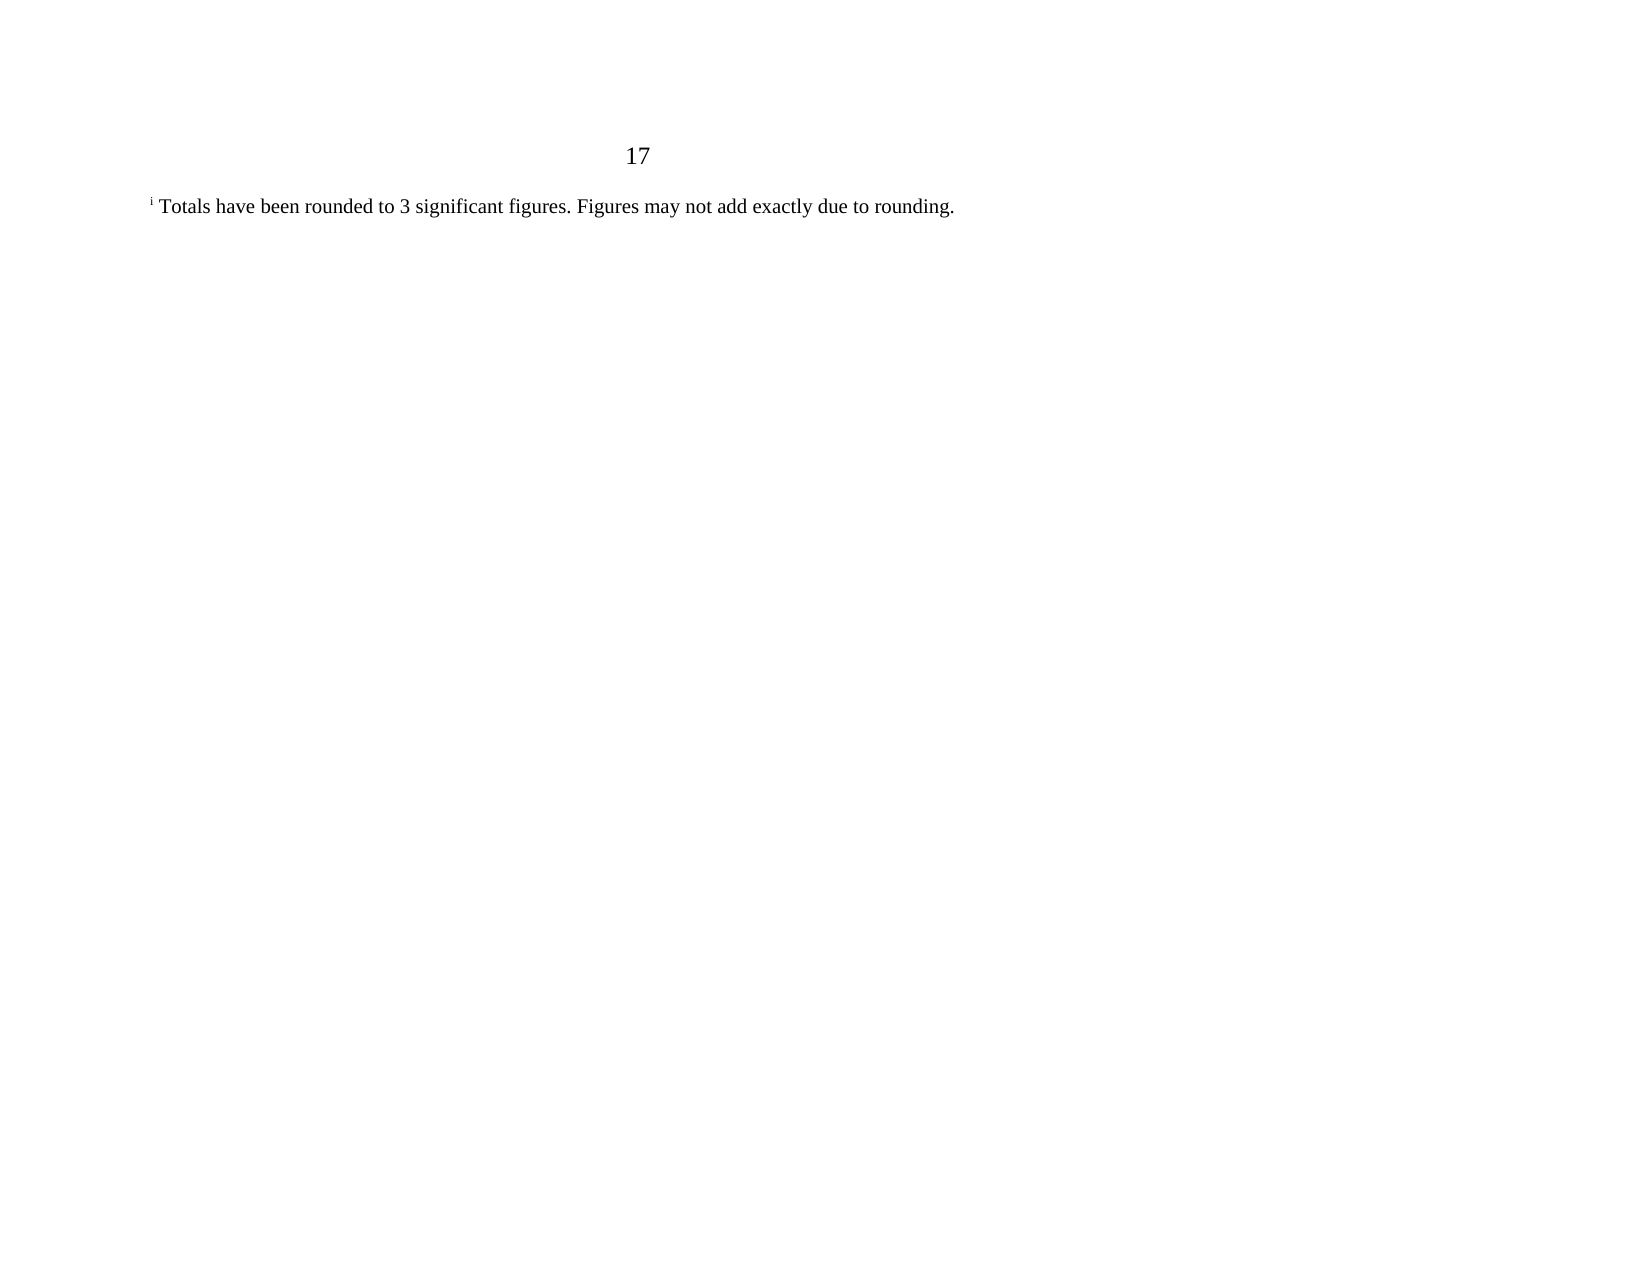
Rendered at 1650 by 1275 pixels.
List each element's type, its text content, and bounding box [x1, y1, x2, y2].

text i Totals have been rounded to 3 significant figures. Figures may not add exactly due to rounding. [150, 194, 1509, 218]
